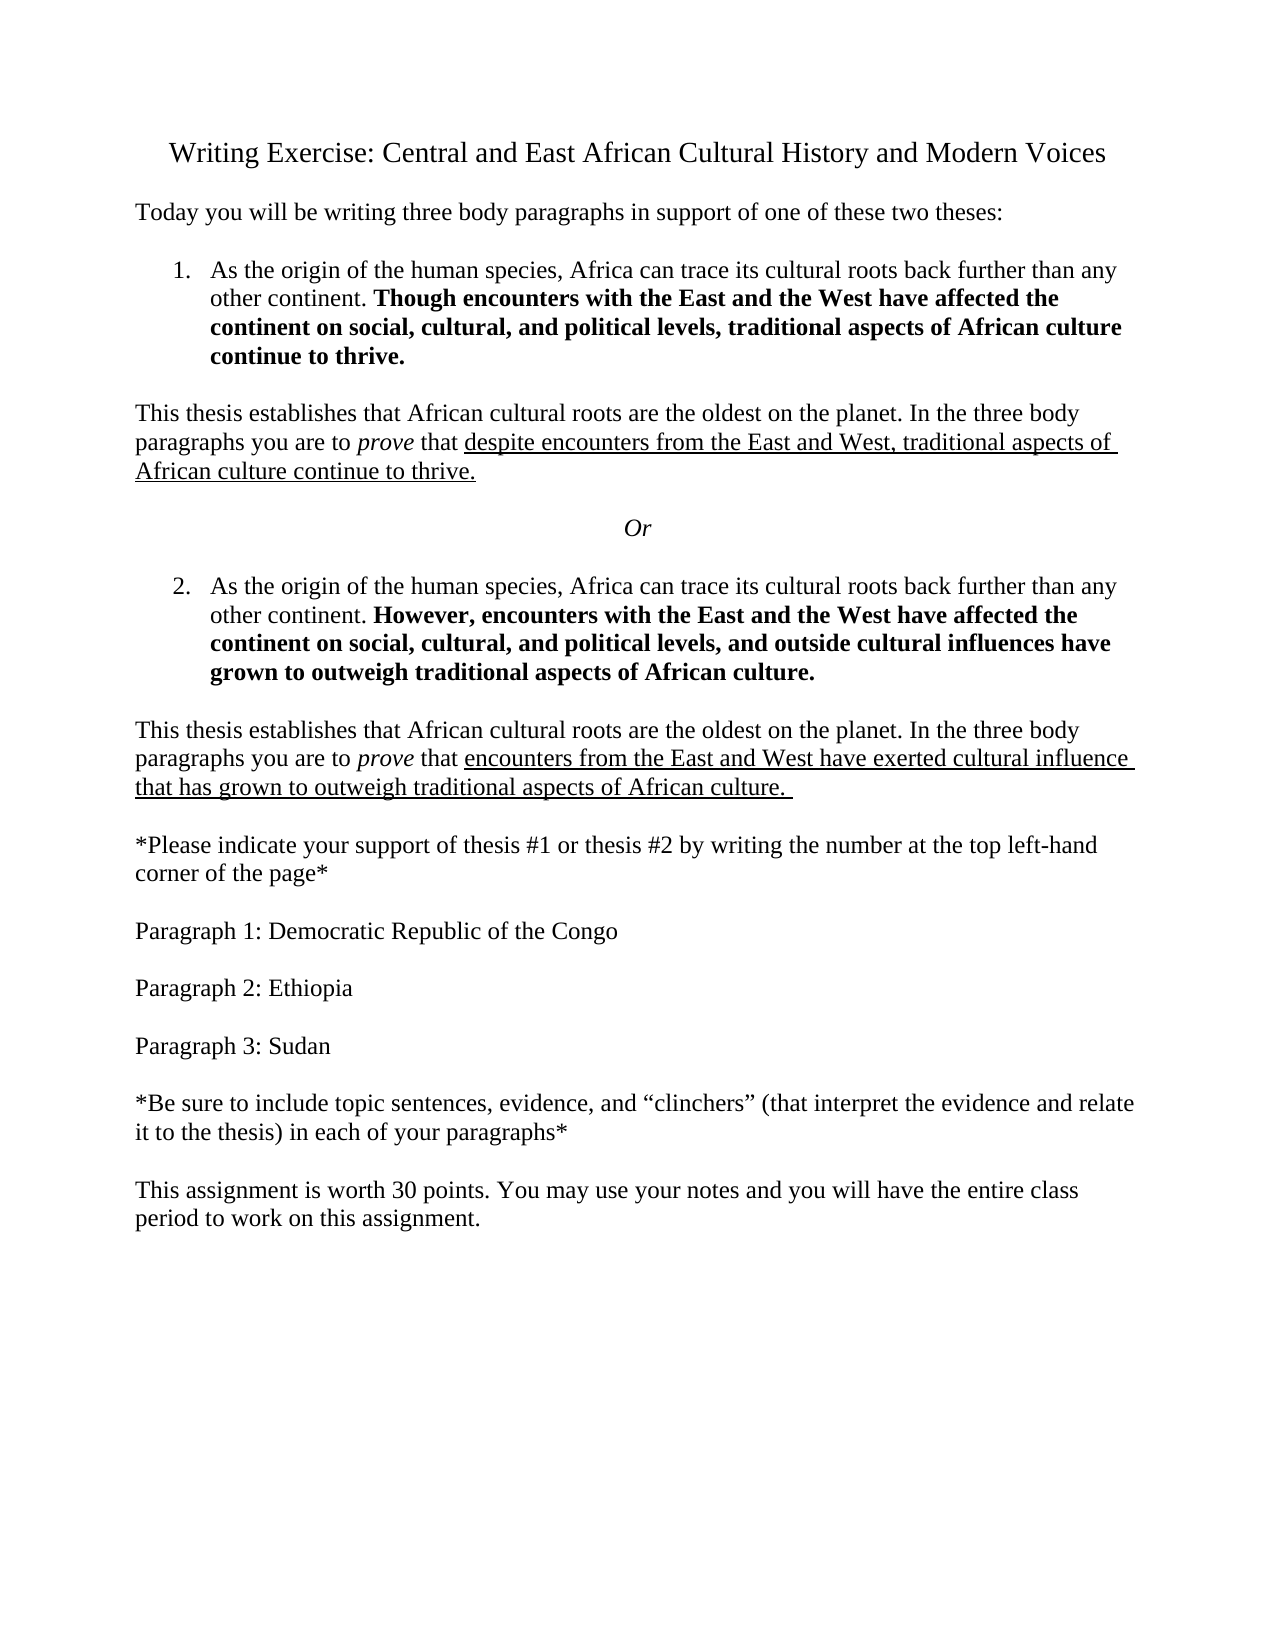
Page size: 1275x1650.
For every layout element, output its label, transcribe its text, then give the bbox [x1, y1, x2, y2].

text This thesis establishes that African cultural roots are the oldest on the planet. In the three body paragraphs you are to prove that encounters from the East and West have exerted cultural influence that has grown to outweigh traditional aspects of African culture. [135, 715, 1140, 801]
list As the origin of the human species, Africa can trace its cultural roots back further than any other continent. However, encounters with the East and the West have affected the continent on social, cultural, and political levels, and outside cultural influences have grown to outweigh traditional aspects of African culture. [172, 571, 1140, 686]
text Or [135, 513, 1140, 542]
text Paragraph 3: Sudan [135, 1031, 1140, 1060]
list As the origin of the human species, Africa can trace its cultural roots back further than any other continent. Though encounters with the East and the West have affected the continent on social, cultural, and political levels, traditional aspects of African culture continue to thrive. [172, 255, 1140, 370]
text Today you will be writing three body paragraphs in support of one of these two theses: [135, 197, 1140, 226]
text Paragraph 2: Ethiopia [135, 973, 1140, 1002]
text *Please indicate your support of thesis #1 or thesis #2 by writing the number at the top left-hand corner of the page* [135, 830, 1140, 887]
text This assignment is worth 30 points. You may use your notes and you will have the entire class period to work on this assignment. [135, 1175, 1140, 1232]
text Paragraph 1: Democratic Republic of the Congo [135, 916, 1140, 945]
text Writing Exercise: Central and East African Cultural History and Modern Voices [135, 135, 1140, 168]
text *Be sure to include topic sentences, evidence, and “clinchers” (that interpret the evidence and relate it to the thesis) in each of your paragraphs* [135, 1088, 1140, 1146]
text This thesis establishes that African cultural roots are the oldest on the planet. In the three body paragraphs you are to prove that despite encounters from the East and West, traditional aspects of African culture continue to thrive. [135, 398, 1140, 485]
